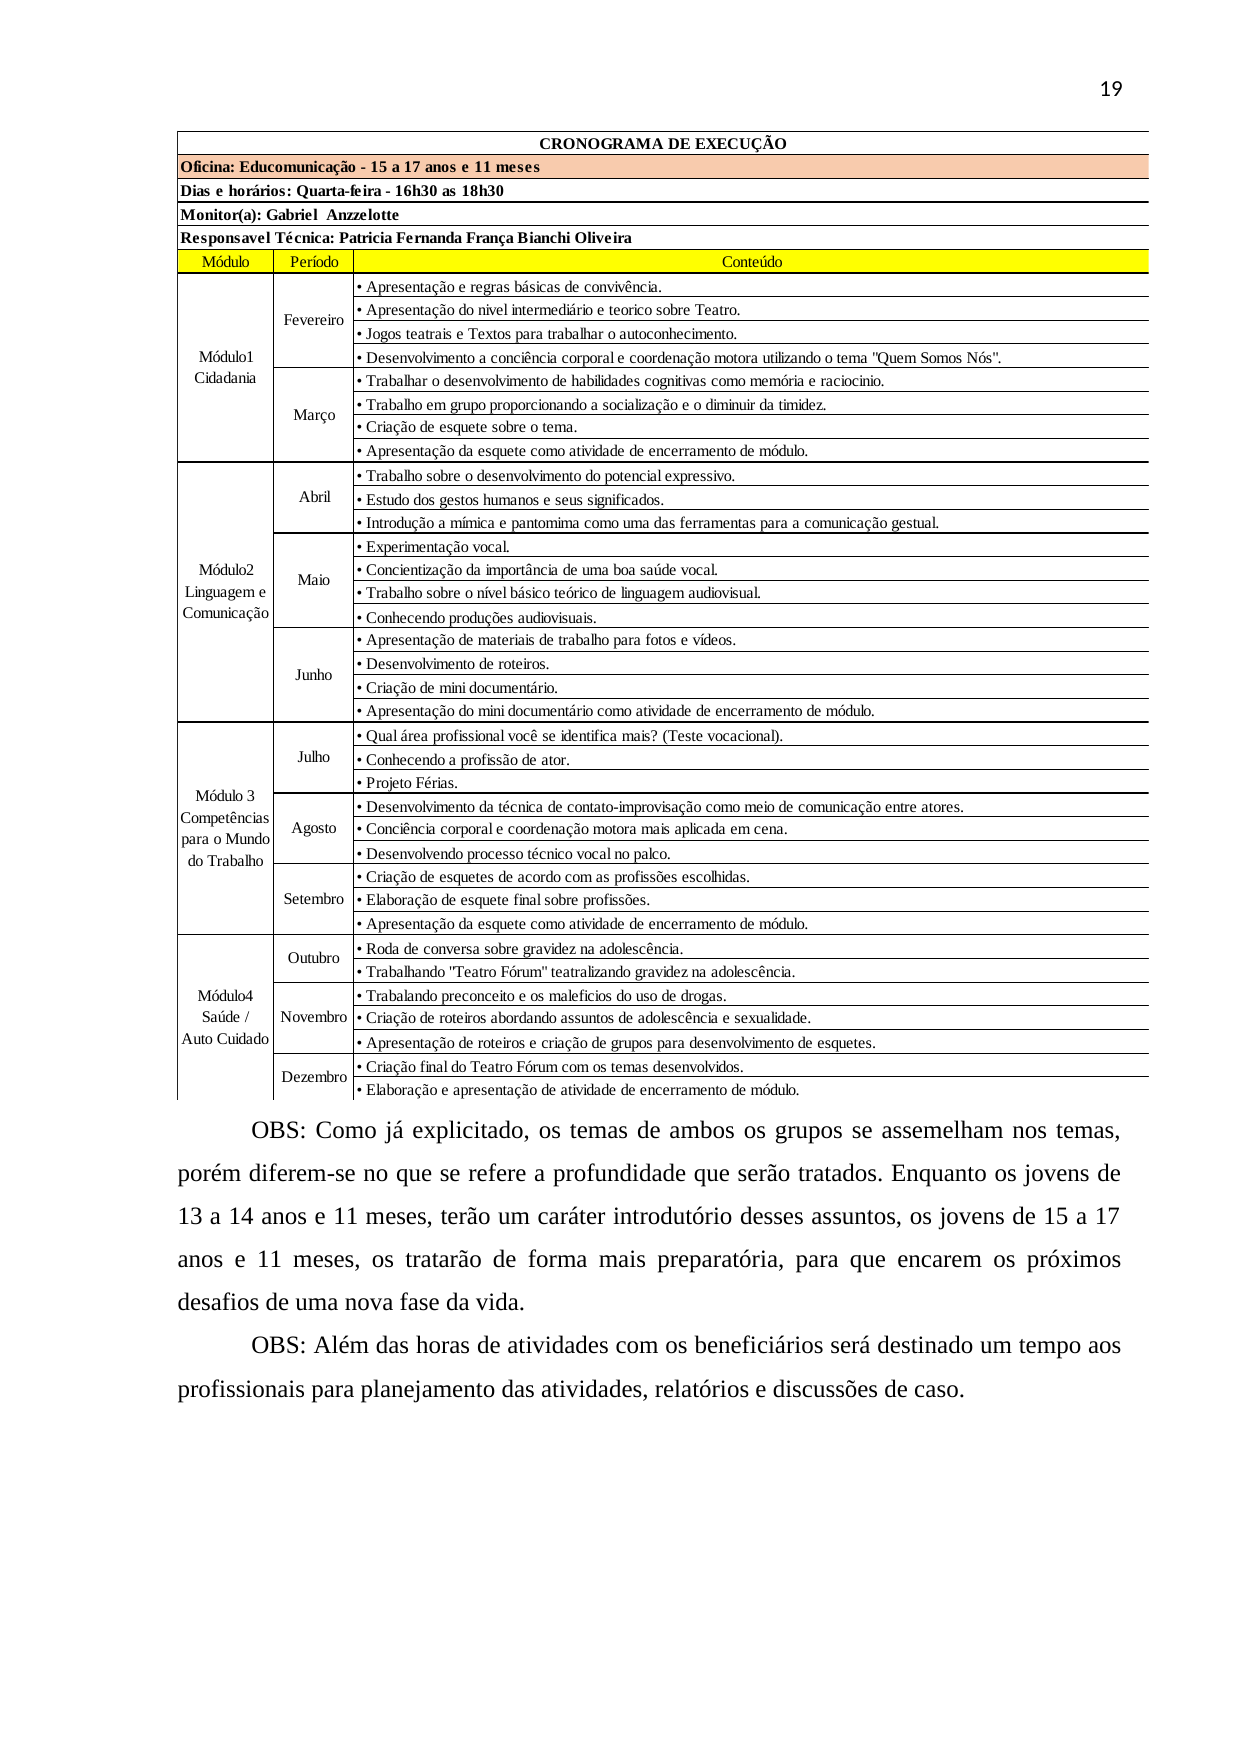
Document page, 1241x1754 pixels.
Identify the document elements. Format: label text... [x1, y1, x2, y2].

list OBS: Como já explicitado, os temas de ambos os grupos se assemelham nos temas, porém diferem-se no que se refere a profundidade que serão tratados. Enquanto os jovens de 13 a 14 anos e 11 meses, terão um caráter introdutório desses assuntos, os jovens de 15 a 17 anos e 11 meses, os tratarão de forma mais preparatória, para que encarem os próximos desafios de uma nova fase da vida. [177, 1115, 1122, 1316]
list OBS: Além das horas de atividades com os beneficiários será destinado um tempo aos profissionais para planejamento das atividades, relatórios e discussões de caso. [177, 1331, 1122, 1402]
